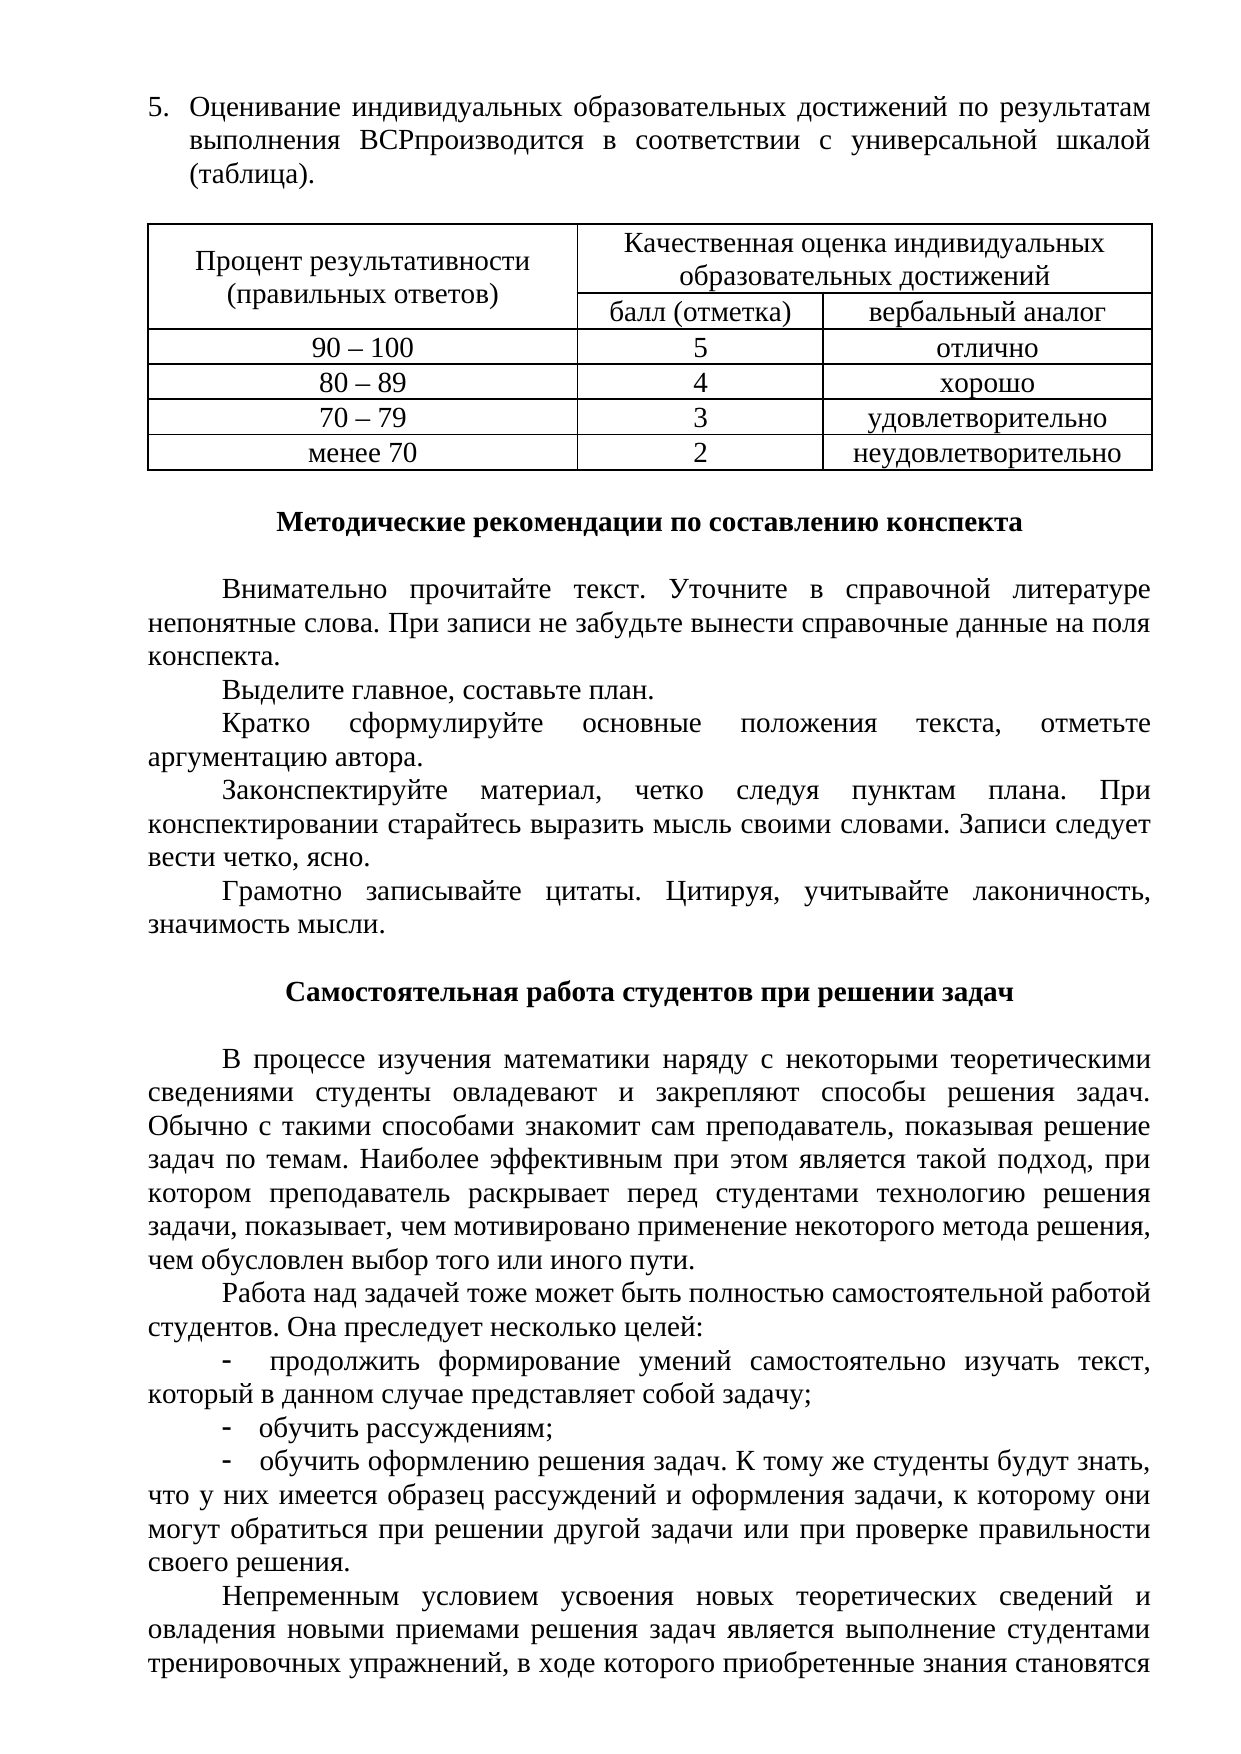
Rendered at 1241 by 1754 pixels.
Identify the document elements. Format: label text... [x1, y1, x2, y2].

text Законспектируйте материал, четко следуя пунктам плана. При конспектировании старайтесь выразить мысль своими словами. Записи следует вести четко, ясно. [148, 772, 1152, 873]
table_cell отлично [824, 330, 1151, 363]
text Выделите главное, составьте план. [148, 672, 1152, 705]
table_cell удовлетворительно [824, 400, 1151, 433]
text В процессе изучения математики наряду с некоторыми теоретическими сведениями студенты овладевают и закрепляют способы решения задач. Обычно с такими способами знакомит сам преподаватель, показывая решение задач по темам. Наиболее эффективным при этом является такой подход, при котором преподаватель раскрывает перед студентами технологию решения задачи, показывает, чем мотивировано применение некоторого метода решения, чем обусловлен выбор того или иного пути. [148, 1041, 1152, 1276]
text Работа над задачей тоже может быть полностью самостоятельной работой студентов. Она преследует несколько целей: [148, 1276, 1152, 1343]
text Грамотно записывайте цитаты. Цитируя, учитывайте лаконичность, значимость мысли. [148, 873, 1152, 940]
list обучить рассуждениям; [148, 1410, 1152, 1443]
table_cell хорошо [824, 365, 1151, 398]
table_cell 3 [578, 400, 822, 433]
text Внимательно прочитайте текст. Уточните в справочной литературе непонятные слова. При записи не забудьте вынести справочные данные на поля конспекта. [148, 571, 1152, 672]
table_header Процент результативности (правильных ответов) [149, 225, 577, 328]
list обучить оформлению решения задач. К тому же студенты будут знать, что у них имеется образец рассуждений и оформления задачи, к которому они могут обратиться при решении другой задачи или при проверке правильности своего решения. [148, 1443, 1152, 1578]
list продолжить формирование умений самостоятельно изучать текст, который в данном случае представляет собой задачу; [148, 1343, 1152, 1410]
table_cell балл (отметка) [578, 294, 822, 328]
text Методические рекомендации по составлению конспекта [148, 504, 1152, 538]
table_cell 70 – 79 [149, 400, 577, 433]
table_cell неудовлетворительно [824, 435, 1151, 468]
table_cell 2 [578, 435, 822, 468]
table_cell 4 [578, 365, 822, 398]
table_cell 5 [578, 330, 822, 363]
table_cell менее 70 [149, 435, 577, 468]
table_cell 80 – 89 [149, 365, 577, 398]
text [148, 1578, 1152, 1678]
list Оценивание индивидуальных образовательных достижений по результатам выполнения ВСРпроизводится в соответствии с универсальной шкалой (таблица). [148, 89, 1152, 189]
table_cell 90 – 100 [149, 330, 577, 363]
text Самостоятельная работа студентов при решении задач [148, 974, 1152, 1007]
text Кратко сформулируйте основные положения текста, отметьте аргументацию автора. [148, 705, 1152, 772]
table_header Качественная оценка индивидуальных образовательных достижений [578, 225, 1151, 292]
table_cell вербальный аналог [824, 294, 1151, 328]
